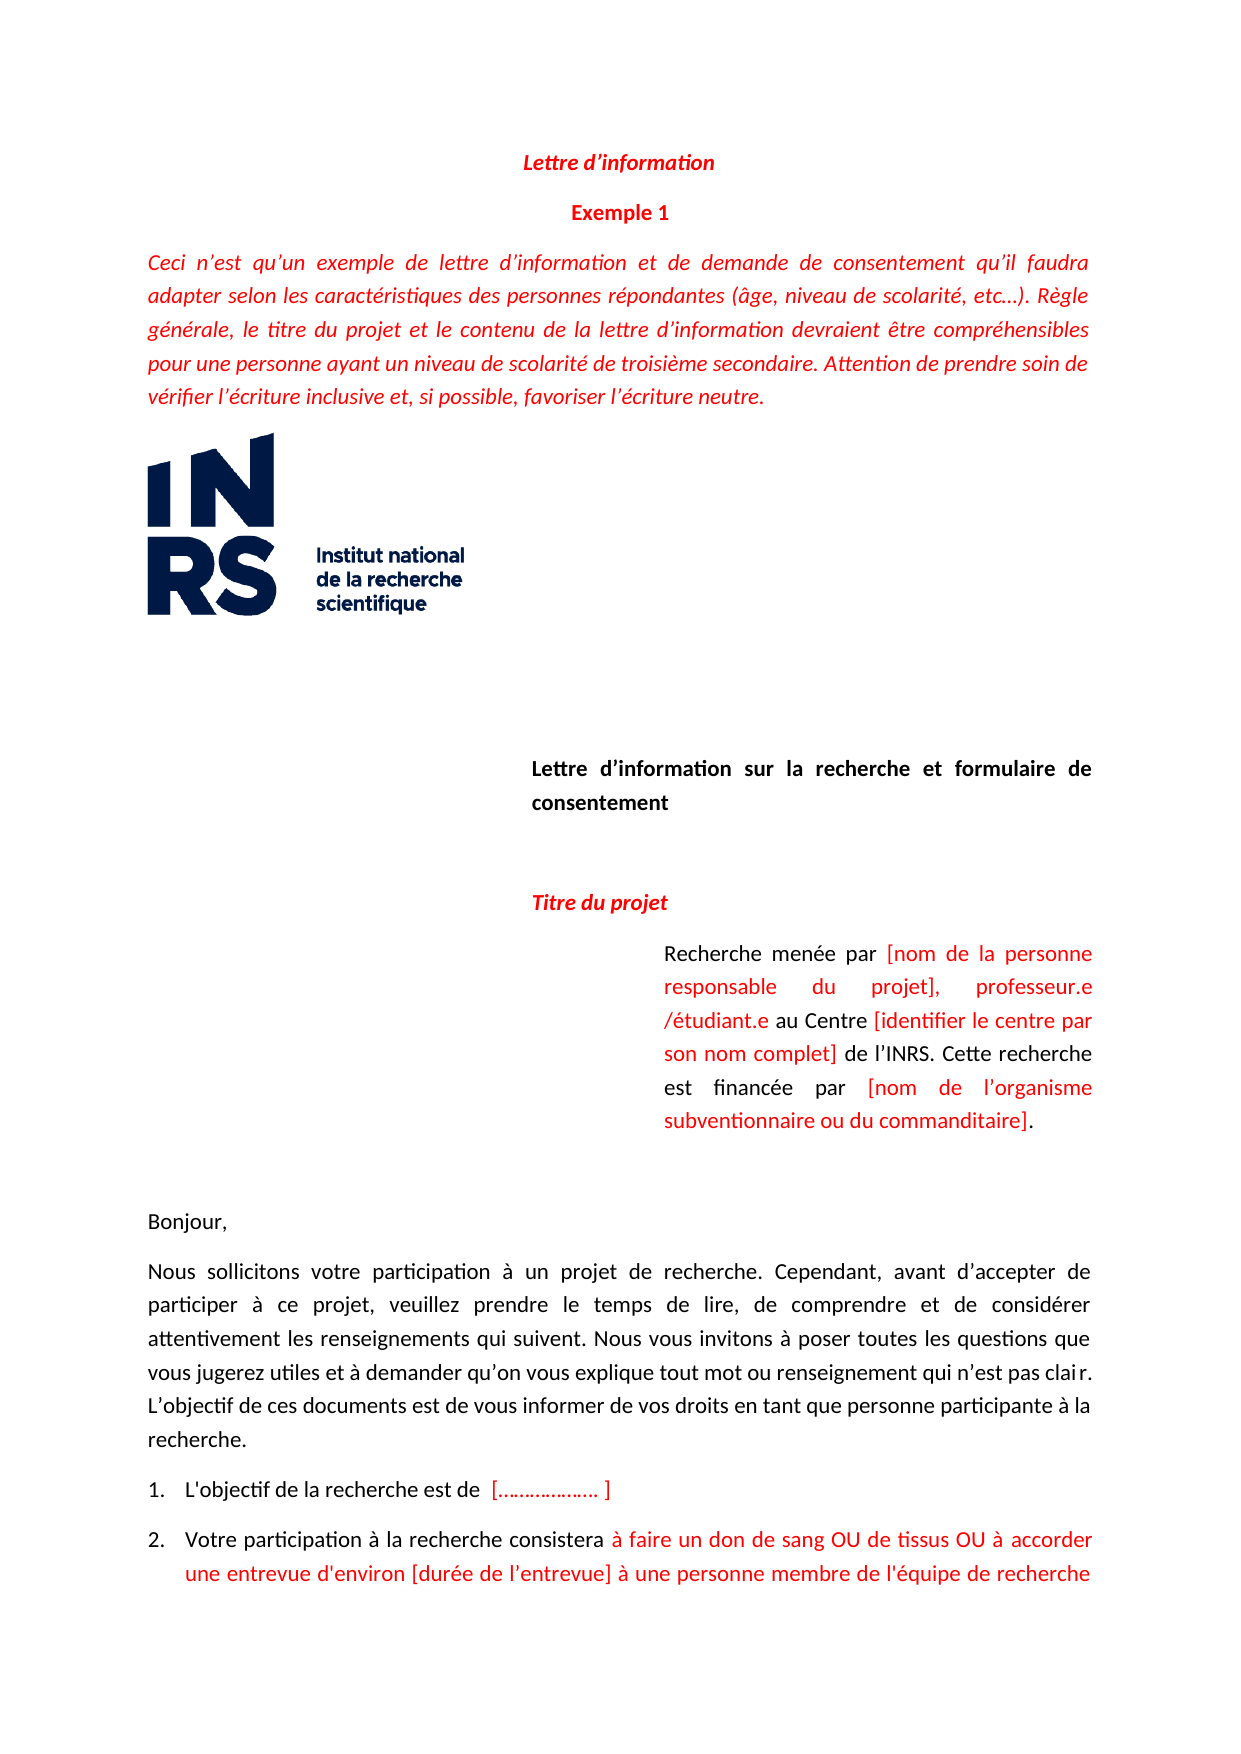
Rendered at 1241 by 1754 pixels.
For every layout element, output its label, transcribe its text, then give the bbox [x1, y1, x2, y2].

picture [147, 432, 464, 616]
text Bonjour, [148, 1207, 1093, 1235]
text Lettre d’information sur la recherche et formulaire de consentement [532, 754, 1093, 816]
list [148, 1525, 1093, 1587]
list L'objectif de la recherche est de [………………. ] [148, 1475, 1093, 1503]
text Nous sollicitons votre participation à un projet de recherche. Cependant, avant d’accepter de participer à ce projet, veuillez prendre le temps de lire, de comprendre et de considérer attentivement les renseignements qui suivent. Nous vous invitons à poser toutes les questions que vous jugerez utiles et à demander qu’on vous explique tout mot ou renseignement qui n’est pas clair. L’objectif de ces documents est de vous informer de vos droits en tant que personne participante à la recherche. [148, 1257, 1093, 1453]
text Lettre d’information [148, 148, 1093, 176]
text Titre du projet [532, 888, 1093, 917]
text Ceci n’est qu’un exemple de lettre d’information et de demande de consentement qu’il faudra adapter selon les caractéristiques des personnes répondantes (âge, niveau de scolarité, etc…). Règle générale, le titre du projet et le contenu de la lettre d’information devraient être compréhensibles pour une personne ayant un niveau de scolarité de troisième secondaire. Attention de prendre soin de vérifier l’écriture inclusive et, si possible, favoriser l’écriture neutre. [148, 248, 1093, 410]
text Recherche menée par [nom de la personne responsable du projet], professeur.e /étudiant.e au Centre [identifier le centre par son nom complet] de l’INRS. Cette recherche est financée par [nom de l’organisme subventionnaire ou du commanditaire]. [664, 939, 1093, 1134]
text Exemple 1 [148, 198, 1093, 226]
